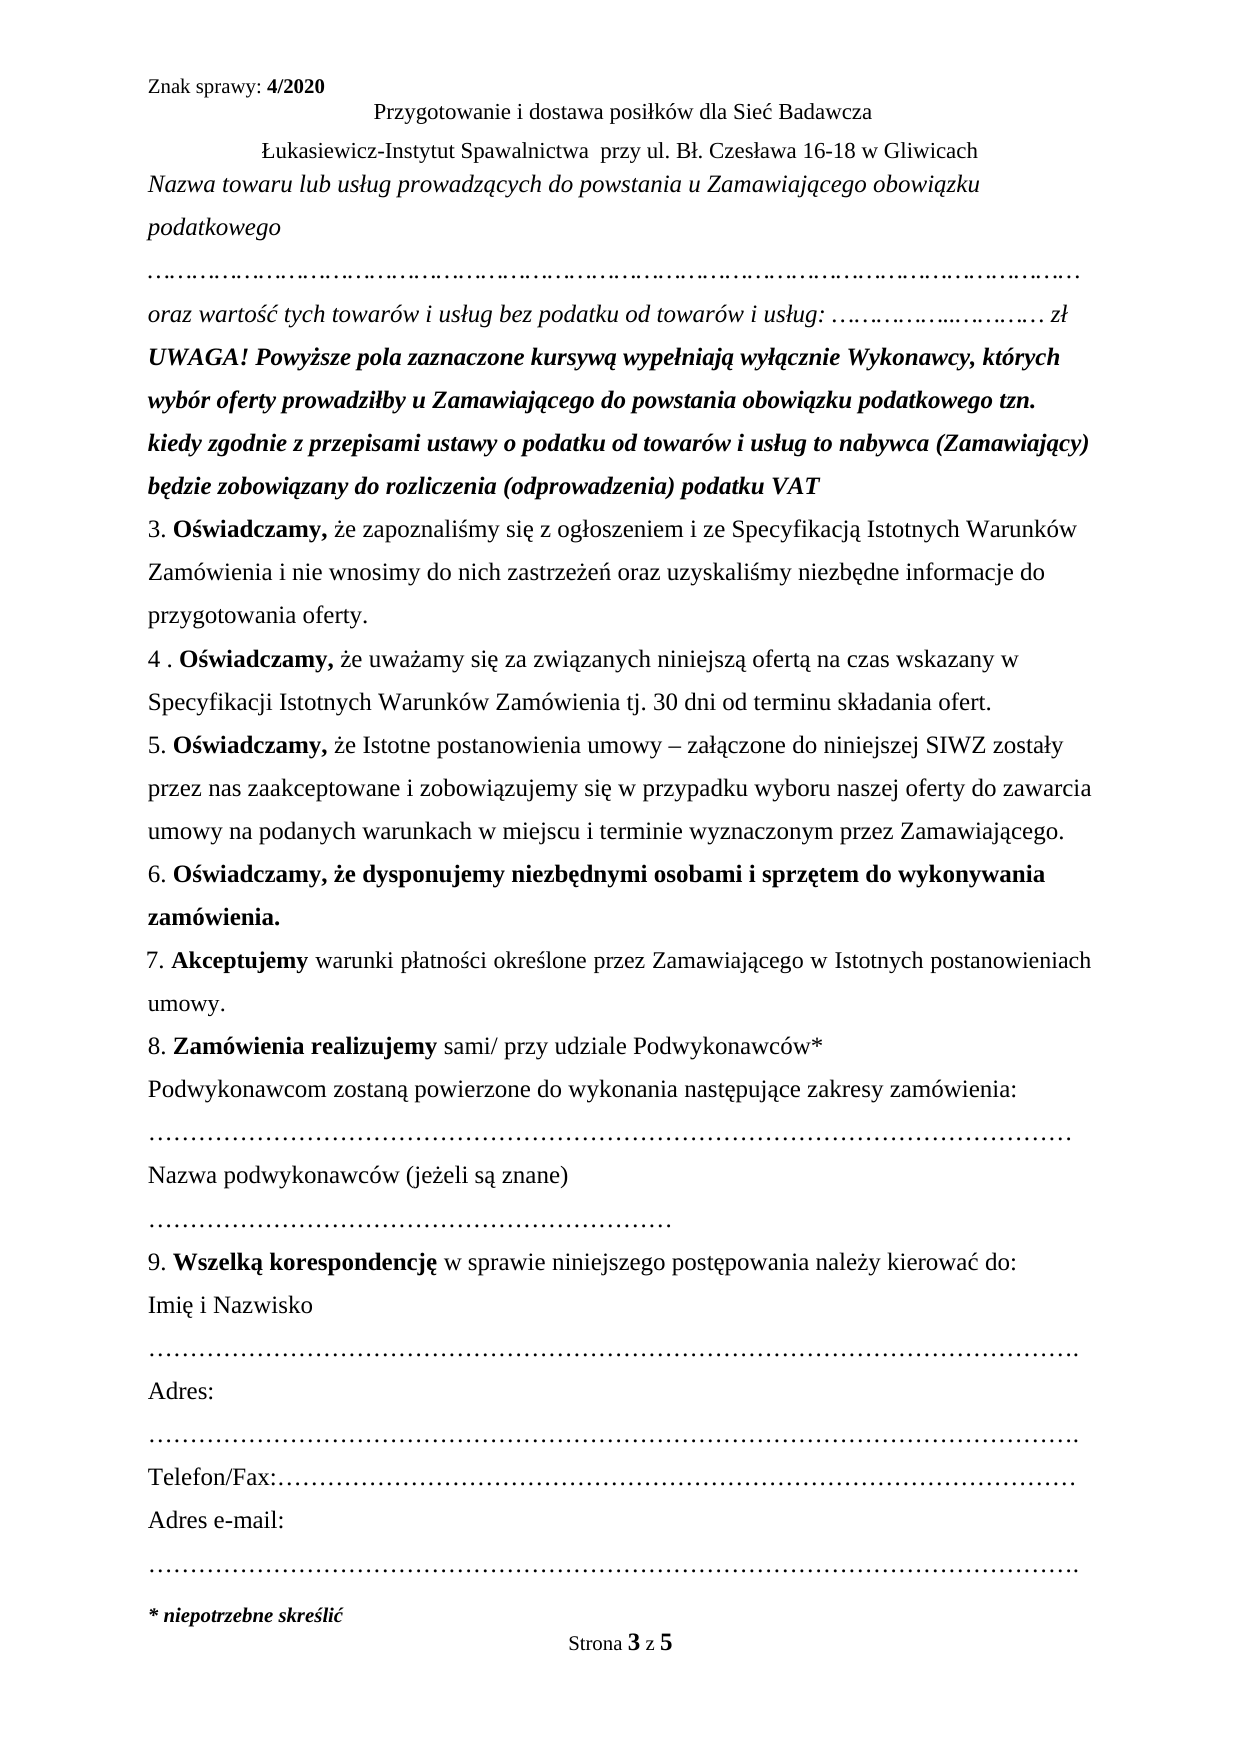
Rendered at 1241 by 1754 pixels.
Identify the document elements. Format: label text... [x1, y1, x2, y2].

text Nazwa podwykonawców (jeżeli są znane) ……………………………………………………… [148, 1161, 1092, 1232]
text UWAGA! Powyższe pola zaznaczone kursywą wypełniają wyłącznie Wykonawcy, których wybór oferty prowadziłby u Zamawiającego do powstania obowiązku podatkowego tzn. kiedy zgodnie z przepisami ustawy o podatku od towarów i usług to nabywca (Zamawiający) będzie zobowiązany do rozliczenia (odprowadzenia) podatku VAT [148, 342, 1092, 500]
text 6. Oświadczamy, że dysponujemy niezbędnymi osobami i sprzętem do wykonywania zamówienia. [148, 859, 1092, 931]
text 4 . Oświadczamy, że uważamy się za związanych niniejszą ofertą na czas wskazany w Specyfikacji Istotnych Warunków Zamówienia tj. 30 dni od terminu składania ofert. [148, 644, 1092, 716]
text Podwykonawcom zostaną powierzone do wykonania następujące zakresy zamówienia: [148, 1074, 1092, 1103]
text ………………………………………………………………………………………………… [148, 1117, 1092, 1146]
text oraz wartość tych towarów i usług bez podatku od towarów i usług: ……………..………… zł [148, 299, 1092, 327]
text Nazwa towaru lub usług prowadzących do powstania u Zamawiającego obowiązku podatkowego ……………………………………………………………………………………………………………… [148, 169, 1092, 284]
text 3. Oświadczamy, że zapoznaliśmy się z ogłoszeniem i ze Specyfikacją Istotnych Warunków Zamówienia i nie wnosimy do nich zastrzeżeń oraz uzyskaliśmy niezbędne informacje do przygotowania oferty. [148, 514, 1092, 629]
text 7. Akceptujemy warunki płatności określone przez Zamawiającego w Istotnych postanowieniach umowy. [118, 946, 1092, 1017]
text Adres: [148, 1376, 1092, 1405]
text Adres e-mail: [148, 1506, 1092, 1534]
text 9. Wszelką korespondencję w sprawie niniejszego postępowania należy kierować do: [148, 1247, 1092, 1276]
text …………………………………………………………………………………………………. [148, 1333, 1092, 1362]
text Imię i Nazwisko [148, 1290, 1092, 1319]
text …………………………………………………………………………………………………. [148, 1419, 1092, 1448]
text 5. Oświadczamy, że Istotne postanowienia umowy – załączone do niniejszej SIWZ zostały przez nas zaakceptowane i zobowiązujemy się w przypadku wyboru naszej oferty do zawarcia umowy na podanych warunkach w miejscu i terminie wyznaczonym przez Zamawiającego. [148, 730, 1092, 845]
text …………………………………………………………………………………………………. [148, 1549, 1092, 1577]
text 8. Zamówienia realizujemy sami/ przy udziale Podwykonawców* [148, 1031, 1092, 1060]
text Telefon/Fax:…………………………………………………………………………………… [148, 1462, 1092, 1491]
